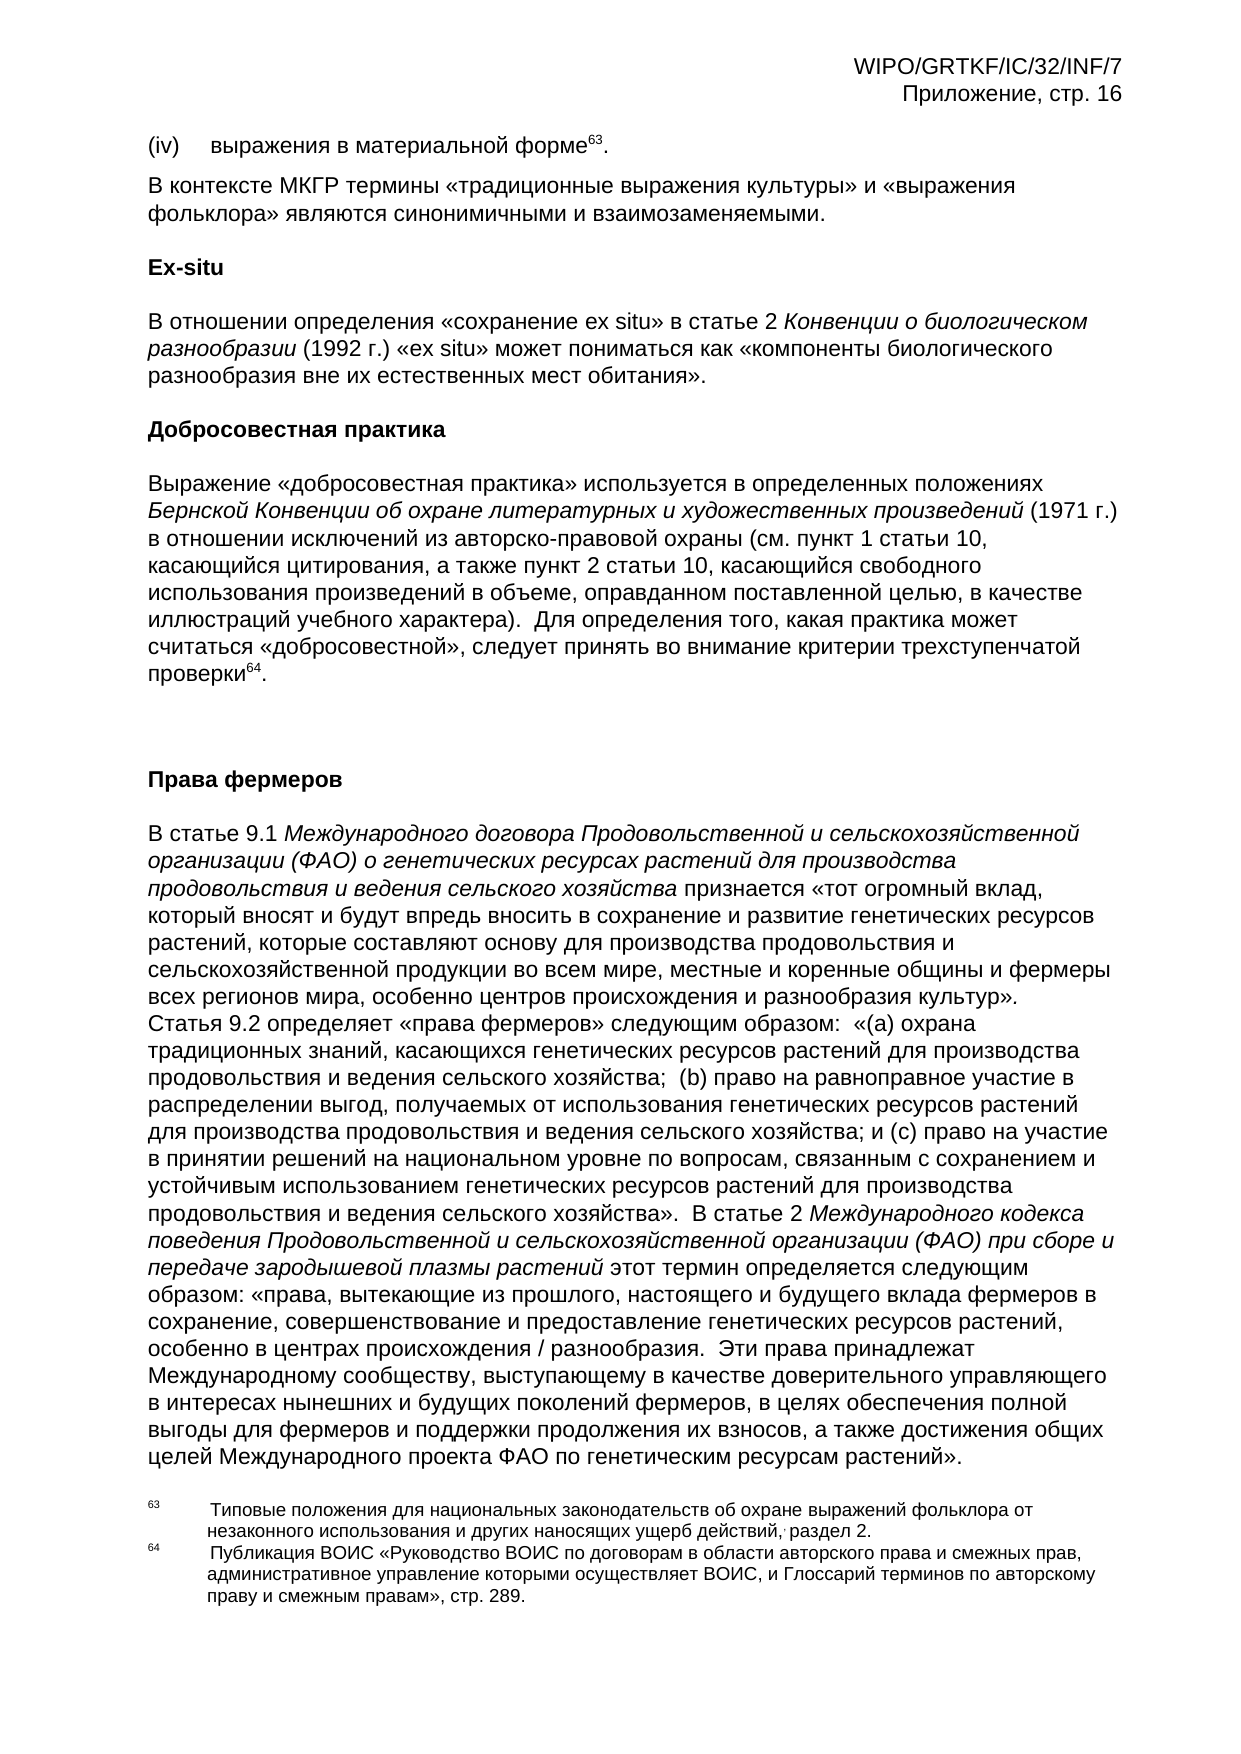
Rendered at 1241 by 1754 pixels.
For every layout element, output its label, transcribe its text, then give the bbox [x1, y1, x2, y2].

text В контексте МКГР термины «традиционные выражения культуры» и «выражения фольклора» являются синонимичными и взаимозаменяемыми. [148, 172, 1122, 226]
text Права фермеров [148, 765, 1122, 792]
text Выражение «добросовестная практика» используется в определенных положениях Бернской Конвенции об охране литературных и художественных произведений (1971 г.) в отношении исключений из авторско-правовой охраны (см. пункт 1 статьи 10, касающийся цитирования, а также пункт 2 статьи 10, касающийся свободного использования произведений в объеме, оправданном поставленной целью, в качестве иллюстраций учебного характера). Для определения того, какая практика может считаться «добросовестной», следует принять во внимание критерии трехступенчатой проверки. [148, 470, 1122, 686]
text Добросовестная практика [148, 416, 1122, 443]
text В статье 9.1 Международного договора Продовольственной и сельскохозяйственной организации (ФАО) о генетических ресурсах растений для производства продовольствия и ведения сельского хозяйства признается «тот огромный вклад, который вносят и будут впредь вносить в сохранение и развитие генетических ресурсов растений, которые составляют основу для производства продовольствия и сельскохозяйственной продукции во всем мире, местные и коренные общины и фермеры всех регионов мира, особенно центров происхождения и разнообразия культур». Статья 9.2 определяет «права фермеров» следующим образом: «(a) охрана традиционных знаний, касающихся генетических ресурсов растений для производства продовольствия и ведения сельского хозяйства; (b) право на равноправное участие в распределении выгод, получаемых от использования генетических ресурсов растений для производства продовольствия и ведения сельского хозяйства; и (c) право на участие в принятии решений на национальном уровне по вопросам, связанным с сохранением и устойчивым использованием генетических ресурсов растений для производства продовольствия и ведения сельского хозяйства». В статье 2 Международного кодекса поведения Продовольственной и сельскохозяйственной организации (ФАО) при сборе и передаче зародышевой плазмы растений этот термин определяется следующим образом: «права, вытекающие из прошлого, настоящего и будущего вклада фермеров в сохранение, совершенствование и предоставление генетических ресурсов растений, особенно в центрах происхождения / разнообразия. Эти права принадлежат Международному сообществу, выступающему в качестве доверительного управляющего в интересах нынешних и будущих поколений фермеров, в целях обеспечения полной выгоды для фермеров и поддержки продолжения их взносов, а также достижения общих целей Международного проекта ФАО по генетическим ресурсам растений». [148, 819, 1122, 1469]
list выражения в материальной форме. [148, 132, 1122, 159]
text В отношении определения «сохранение ex situ» в статье 2 Конвенции о биологическом разнообразии (1992 г.) «ex situ» может пониматься как «компоненты биологического разнообразия вне их естественных мест обитания». [148, 307, 1122, 388]
text Ex-situ [148, 253, 1122, 280]
